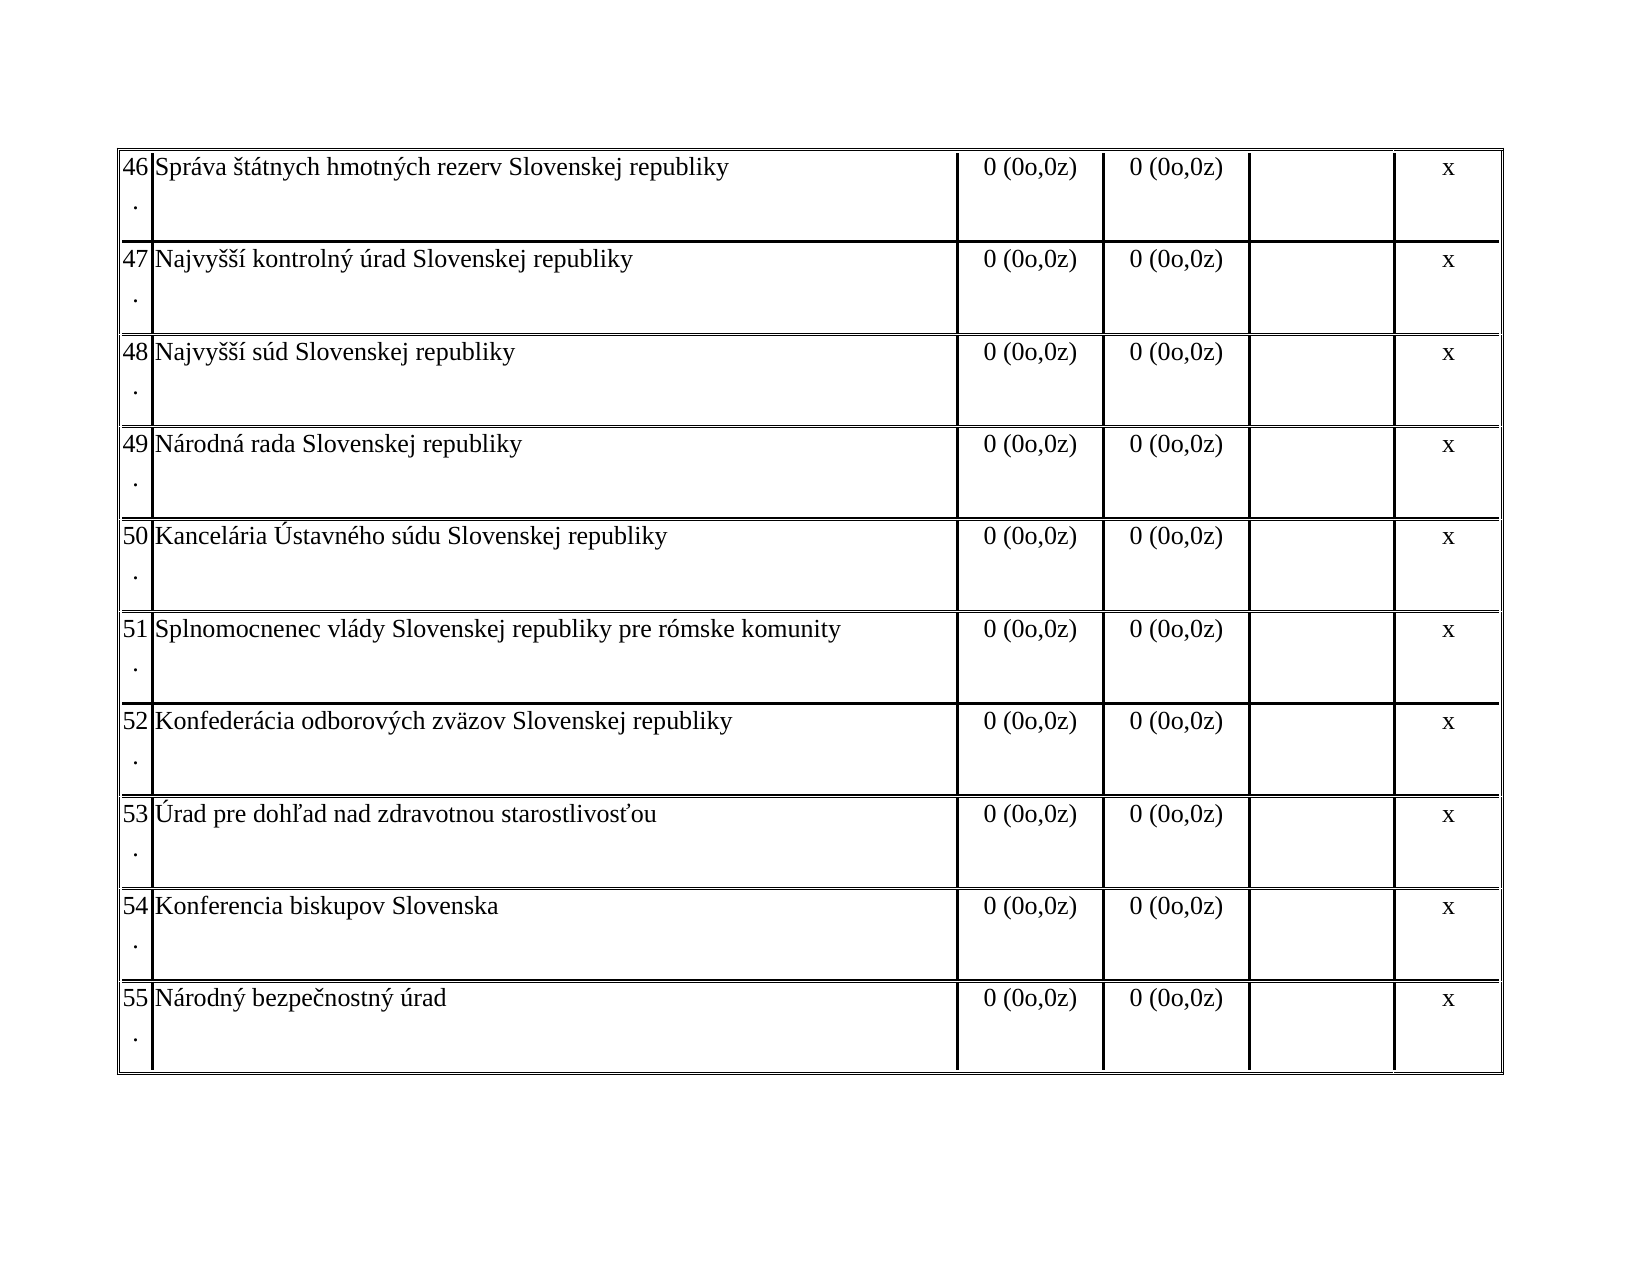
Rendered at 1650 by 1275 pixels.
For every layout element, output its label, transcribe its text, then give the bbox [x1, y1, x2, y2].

table_cell 0 (0o,0z) [1105, 613, 1248, 702]
table_cell 0 (0o,0z) [957, 983, 1103, 1072]
table_cell [1251, 705, 1393, 794]
table_cell [1251, 890, 1393, 979]
table_cell 0 (0o,0z) [959, 890, 1102, 979]
table_cell Kancelária Ústavného súdu Slovenskej republiky [154, 521, 956, 609]
table_cell 55. [120, 979, 152, 1072]
table_cell [1249, 149, 1394, 240]
table_cell [1249, 983, 1394, 1072]
table_cell 0 (0o,0z) [959, 336, 1102, 425]
table_cell 0 (0o,0z) [959, 705, 1102, 794]
table_cell 0 (0o,0z) [957, 151, 1103, 240]
table_cell x [1396, 332, 1501, 425]
table_cell x [1396, 517, 1501, 609]
table_cell 0 (0o,0z) [1105, 521, 1248, 609]
table_cell [1251, 243, 1393, 332]
table_cell 48. [120, 332, 151, 425]
table_cell 51. [120, 610, 151, 702]
table_cell [1251, 613, 1393, 702]
table_cell 50. [120, 517, 151, 609]
table_cell 53. [120, 794, 151, 887]
table_cell 0 (0o,0z) [1105, 705, 1248, 794]
table_cell x [1394, 425, 1502, 517]
table_cell x [1396, 610, 1501, 702]
table_cell x [1396, 702, 1501, 794]
table_cell Národná rada Slovenskej republiky [154, 428, 956, 517]
table_cell Najvyšší súd Slovenskej republiky [154, 336, 956, 425]
table_cell 47. [120, 240, 151, 332]
table_cell 46. [120, 151, 152, 240]
table_cell Konferencia biskupov Slovenska [154, 890, 956, 979]
table_cell 0 (0o,0z) [959, 428, 1102, 517]
table_cell 0 (0o,0z) [1103, 151, 1249, 240]
table_cell 0 (0o,0z) [1105, 243, 1248, 332]
table_cell x [1396, 240, 1501, 332]
table_cell 49. [118, 425, 152, 517]
table_cell x [1396, 794, 1501, 887]
table_cell 0 (0o,0z) [959, 613, 1102, 702]
table_cell 0 (0o,0z) [1105, 428, 1248, 517]
table_cell 0 (0o,0z) [959, 521, 1102, 609]
table_cell Úrad pre dohľad nad zdravotnou starostlivosťou [154, 798, 956, 887]
table_cell 0 (0o,0z) [1105, 336, 1248, 425]
table_cell 0 (0o,0z) [1105, 798, 1248, 887]
table_cell 0 (0o,0z) [1103, 983, 1249, 1072]
table_cell Najvyšší kontrolný úrad Slovenskej republiky [154, 243, 956, 332]
table_cell x [1394, 887, 1502, 979]
table_cell Správa štátnych hmotných rezerv Slovenskej republiky [152, 151, 957, 240]
table_cell [1251, 336, 1393, 425]
table_cell Konfederácia odborových zväzov Slovenskej republiky [154, 705, 956, 794]
table_cell 0 (0o,0z) [959, 243, 1102, 332]
table_cell 0 (0o,0z) [1105, 890, 1248, 979]
table_cell x [1394, 979, 1501, 1072]
table_cell x [1394, 151, 1501, 240]
table_cell [1251, 428, 1393, 517]
table_cell Splnomocnenec vlády Slovenskej republiky pre rómske komunity [154, 613, 956, 702]
table_cell [1251, 798, 1393, 887]
table_cell Národný bezpečnostný úrad [152, 983, 957, 1072]
table_cell 52. [120, 702, 151, 794]
table_cell [1251, 521, 1393, 609]
table_cell 0 (0o,0z) [959, 798, 1102, 887]
table_cell 54. [118, 887, 152, 979]
